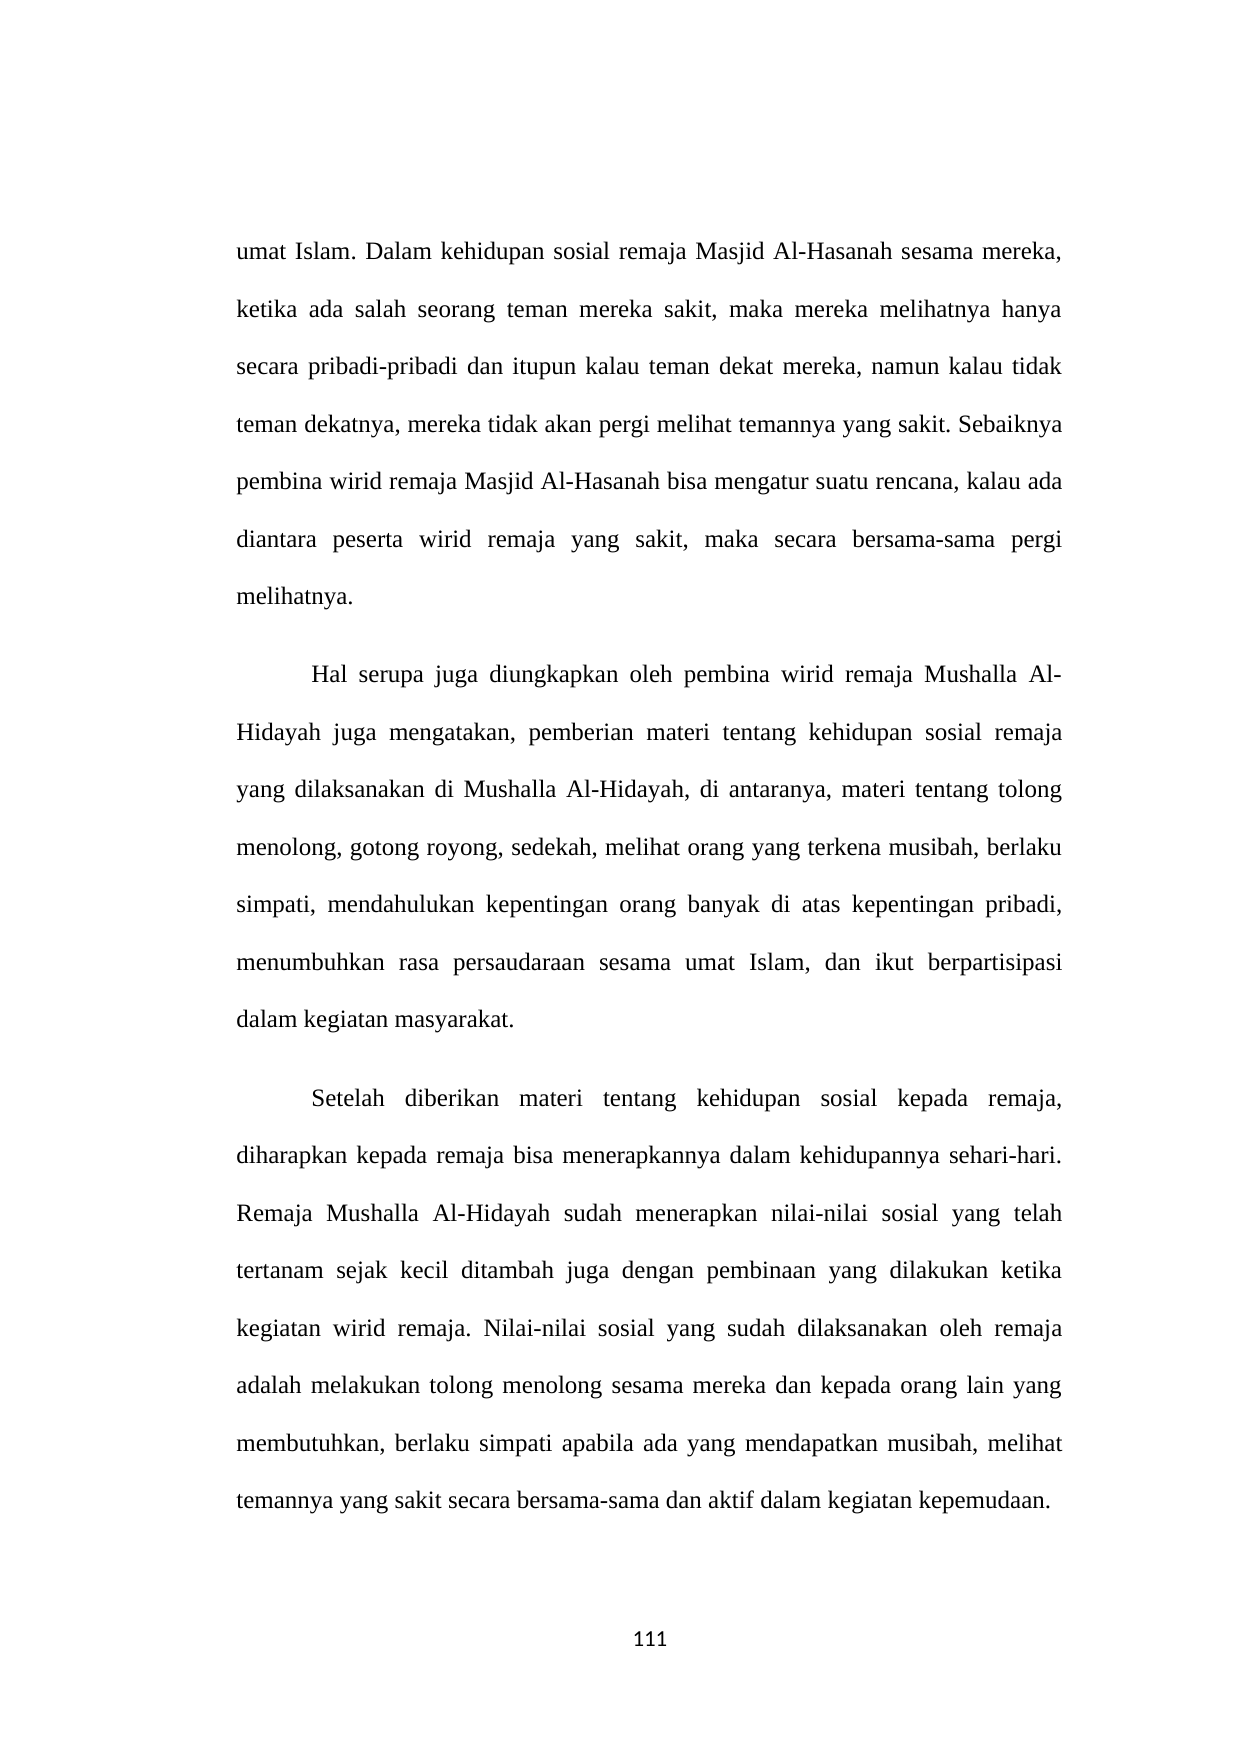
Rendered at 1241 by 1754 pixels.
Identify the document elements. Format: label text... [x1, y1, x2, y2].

text Setelah diberikan materi tentang kehidupan sosial kepada remaja, diharapkan kepada remaja bisa menerapkannya dalam kehidupannya sehari-hari. Remaja Mushalla Al-Hidayah sudah menerapkan nilai-nilai sosial yang telah tertanam sejak kecil ditambah juga dengan pembinaan yang dilakukan ketika kegiatan wirid remaja. Nilai-nilai sosial yang sudah dilaksanakan oleh remaja adalah melakukan tolong menolong sesama mereka dan kepada orang lain yang membutuhkan, berlaku simpati apabila ada yang mendapatkan musibah, melihat temannya yang sakit secara bersama-sama dan aktif dalam kegiatan kepemudaan. [236, 1083, 1063, 1514]
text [236, 236, 1063, 610]
text Hal serupa juga diungkapkan oleh pembina wirid remaja Mushalla Al-Hidayah juga mengatakan, pemberian materi tentang kehidupan sosial remaja yang dilaksanakan di Mushalla Al-Hidayah, di antaranya, materi tentang tolong menolong, gotong royong, sedekah, melihat orang yang terkena musibah, berlaku simpati, mendahulukan kepentingan orang banyak di atas kepentingan pribadi, menumbuhkan rasa persaudaraan sesama umat Islam, dan ikut berpartisipasi dalam kegiatan masyarakat. [236, 659, 1063, 1033]
